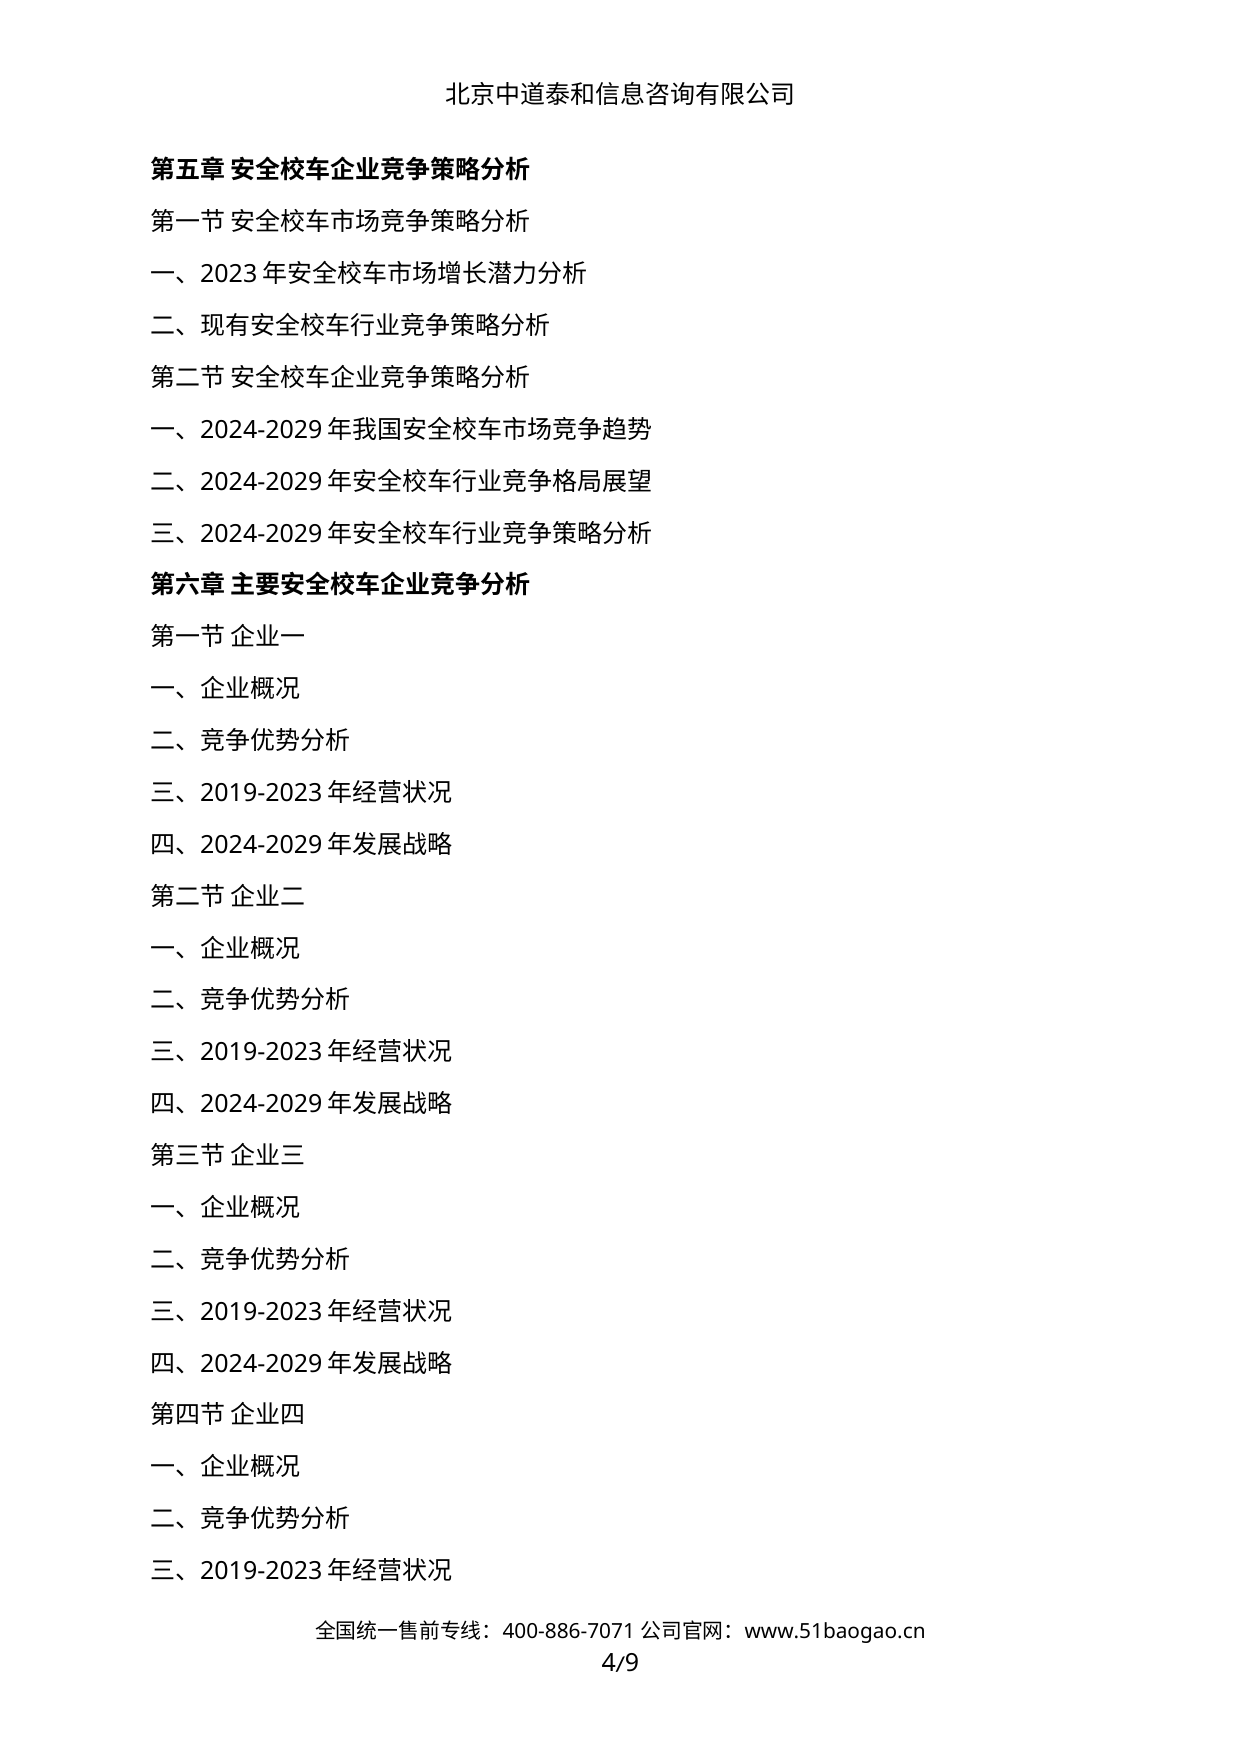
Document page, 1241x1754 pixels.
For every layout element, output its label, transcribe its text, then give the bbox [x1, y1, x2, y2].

text 四、2024-2029年发展战略 [150, 824, 1090, 861]
text 一、企业概况 [150, 669, 1090, 705]
text 第三节 企业三 [150, 1136, 1090, 1172]
text 第二节 企业二 [150, 876, 1090, 912]
text 四、2024-2029年发展战略 [150, 1084, 1090, 1120]
text 二、2024-2029年安全校车行业竞争格局展望 [150, 461, 1090, 497]
text 第二节 安全校车企业竞争策略分析 [150, 357, 1090, 394]
text 第四节 企业四 [150, 1395, 1090, 1431]
text 第一节 安全校车市场竞争策略分析 [150, 202, 1090, 238]
text 第一节 企业一 [150, 617, 1090, 653]
text 二、竞争优势分析 [150, 980, 1090, 1016]
text 三、2019-2023年经营状况 [150, 1291, 1090, 1327]
text 四、2024-2029年发展战略 [150, 1343, 1090, 1379]
text 二、现有安全校车行业竞争策略分析 [150, 306, 1090, 342]
text 一、企业概况 [150, 1187, 1090, 1224]
text 一、企业概况 [150, 1447, 1090, 1483]
text 三、2019-2023年经营状况 [150, 1551, 1090, 1587]
text 三、2024-2029年安全校车行业竞争策略分析 [150, 513, 1090, 549]
text 三、2019-2023年经营状况 [150, 1032, 1090, 1068]
text 三、2019-2023年经营状况 [150, 772, 1090, 809]
text 二、竞争优势分析 [150, 1239, 1090, 1276]
text 二、竞争优势分析 [150, 1499, 1090, 1535]
text 第六章 主要安全校车企业竞争分析 [150, 565, 1090, 601]
text 一、企业概况 [150, 928, 1090, 964]
text 第五章 安全校车企业竞争策略分析 [150, 150, 1090, 186]
text 一、2024-2029年我国安全校车市场竞争趋势 [150, 409, 1090, 446]
text 二、竞争优势分析 [150, 721, 1090, 757]
text 一、2023年安全校车市场增长潜力分析 [150, 254, 1090, 290]
